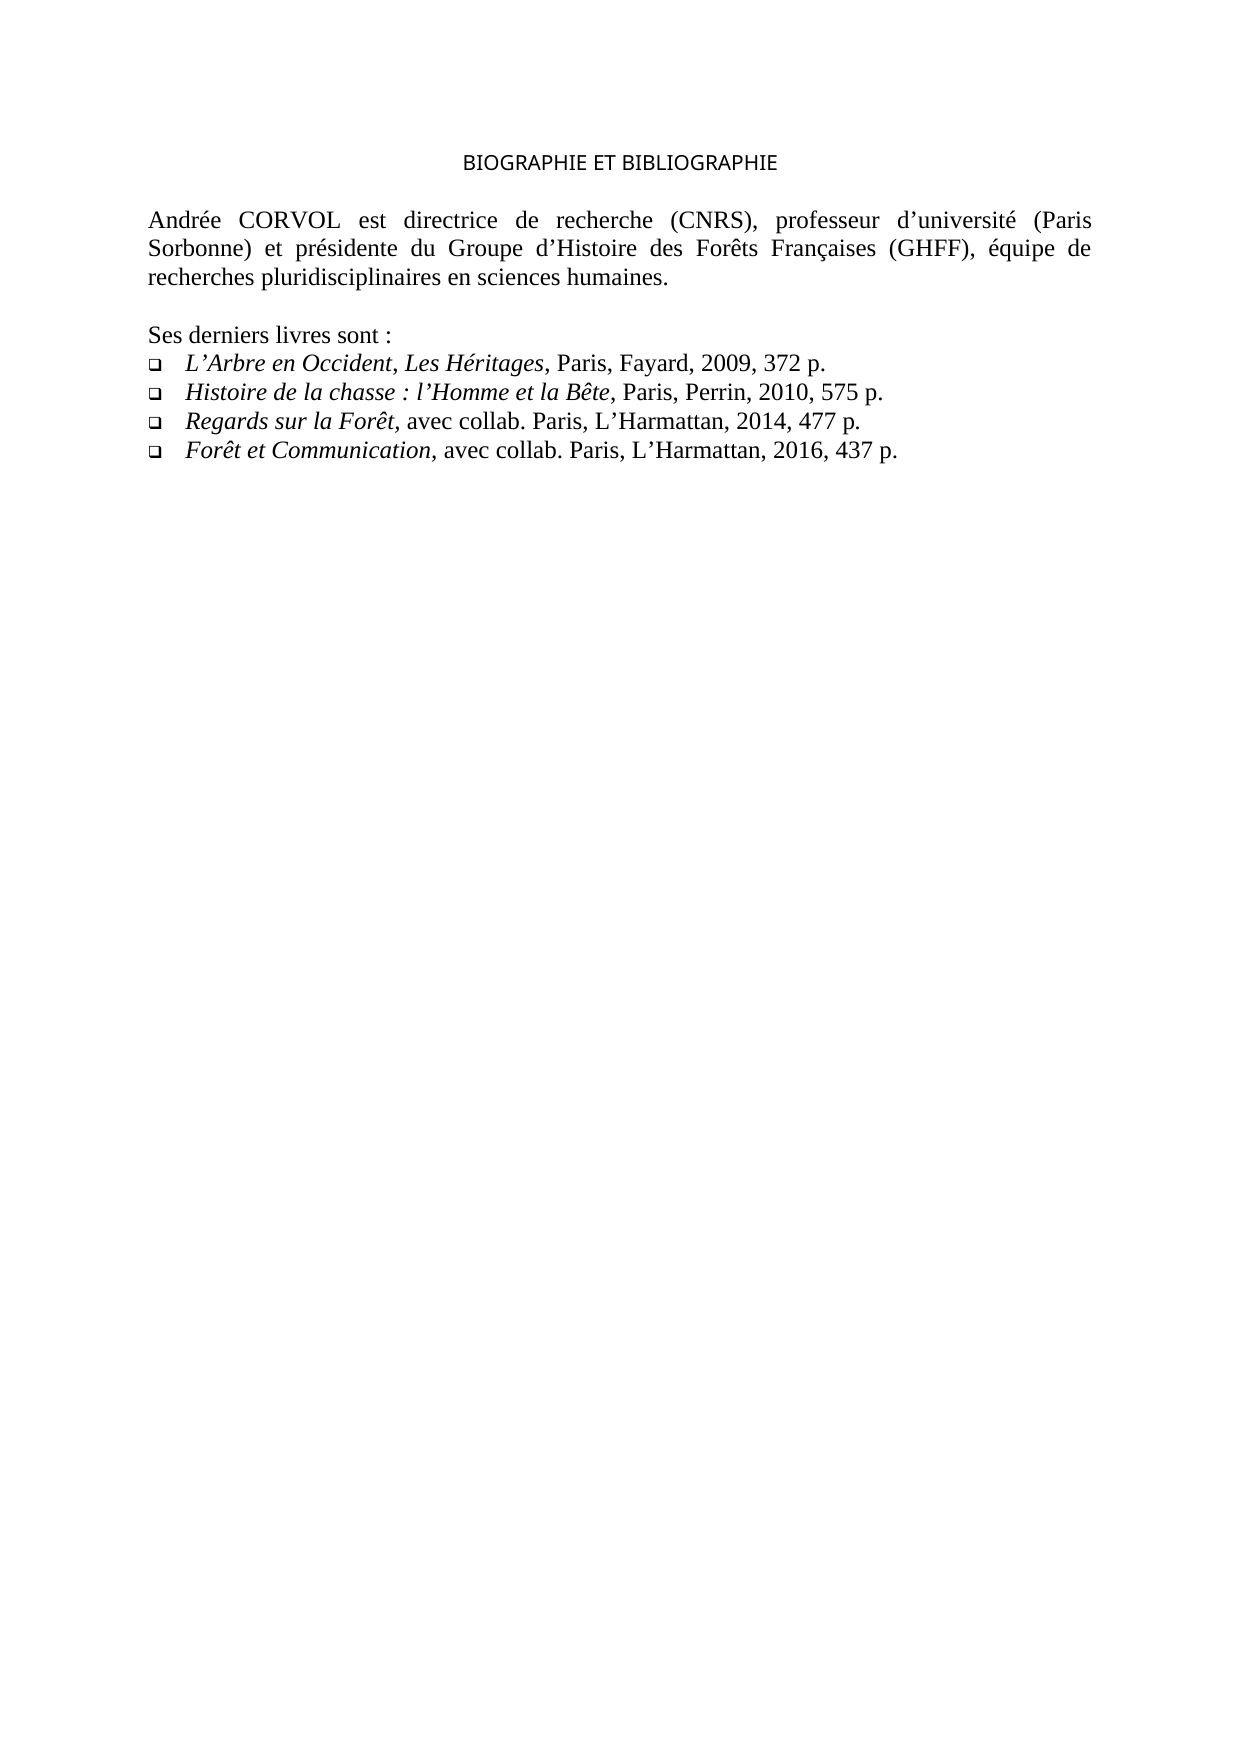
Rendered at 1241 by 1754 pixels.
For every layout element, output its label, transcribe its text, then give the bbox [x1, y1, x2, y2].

text Ses derniers livres sont : [148, 320, 1093, 348]
list L’Arbre en Occident, Les Héritages, Paris, Fayard, 2009, 372 p. [148, 348, 1093, 377]
text BIOGRAPHIE ET BIBLIOGRAPHIE [148, 148, 1093, 176]
list Forêt et Communication, avec collab. Paris, L’Harmattan, 2016, 437 p. [148, 435, 1093, 463]
list Regards sur la Forêt, avec collab. Paris, L’Harmattan, 2014, 477 p. [148, 406, 1093, 435]
text Andrée CORVOL est directrice de recherche (CNRS), professeur d’université (Paris Sorbonne) et présidente du Groupe d’Histoire des Forêts Françaises (GHFF), équipe de recherches pluridisciplinaires en sciences humaines. [148, 205, 1093, 291]
list Histoire de la chasse : l’Homme et la Bête, Paris, Perrin, 2010, 575 p. [148, 377, 1093, 406]
